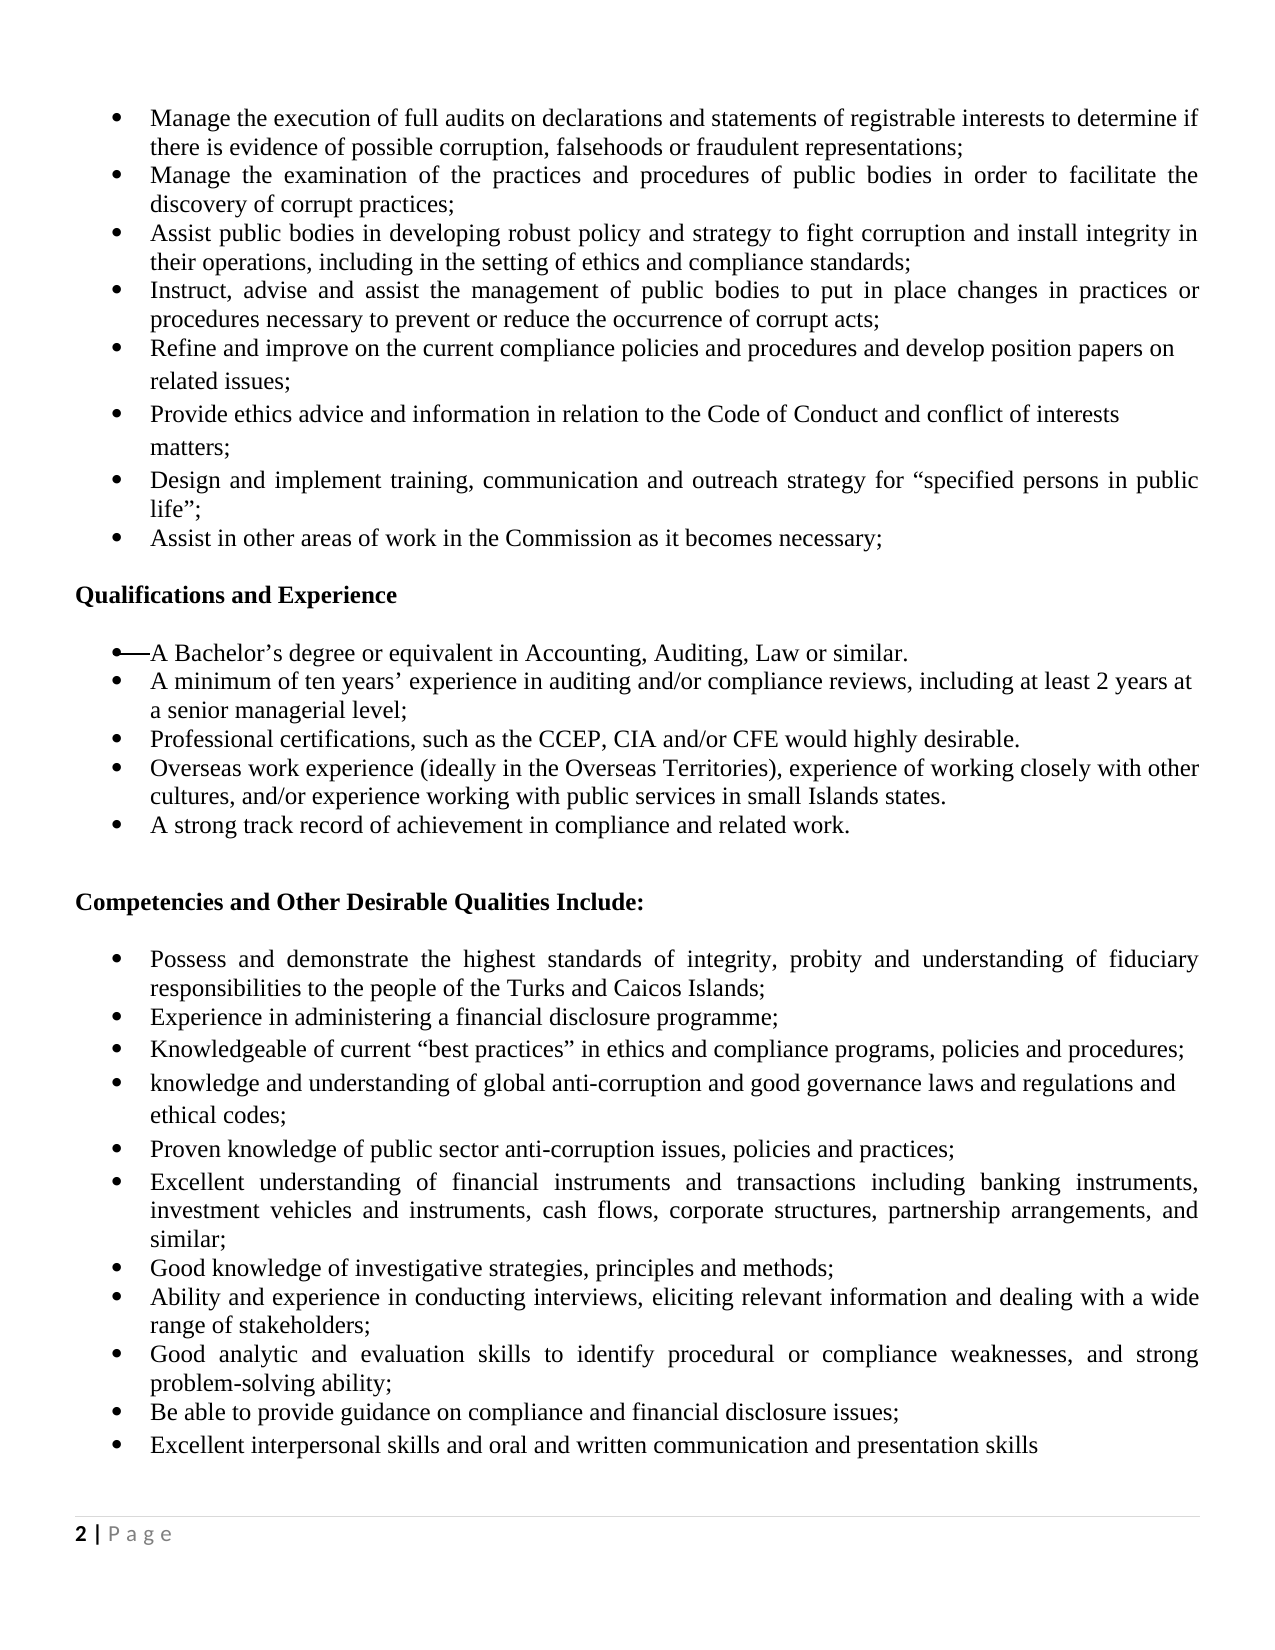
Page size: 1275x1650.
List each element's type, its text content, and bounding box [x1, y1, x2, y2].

list A minimum of ten years’ experience in auditing and/or compliance reviews, including at least 2 years at a senior managerial level; [112, 666, 1200, 724]
text Qualifications and Experience [75, 580, 1200, 609]
list Good knowledge of investigative strategies, principles and methods; [112, 1253, 1200, 1282]
list Assist in other areas of work in the Commission as it becomes necessary; [112, 523, 1200, 551]
list Ability and experience in conducting interviews, eliciting relevant information and dealing with a wide range of stakeholders; [112, 1282, 1200, 1339]
list A strong track record of achievement in compliance and related work. [112, 810, 1200, 839]
list Excellent understanding of financial instruments and transactions including banking instruments, investment vehicles and instruments, cash flows, corporate structures, partnership arrangements, and similar; [112, 1167, 1200, 1253]
list knowledge and understanding of global anti-corruption and good governance laws and regulations and ethical codes; [112, 1068, 1200, 1129]
list Knowledgeable of current “best practices” in ethics and compliance programs, policies and procedures; [112, 1034, 1200, 1063]
list Professional certifications, such as the CCEP, CIA and/or CFE would highly desirable. [112, 724, 1200, 753]
text Competencies and Other Desirable Qualities Include: [75, 887, 1200, 915]
list Refine and improve on the current compliance policies and procedures and develop position papers on related issues; [112, 333, 1200, 395]
list Assist public bodies in developing robust policy and strategy to fight corruption and install integrity in their operations, including in the setting of ethics and compliance standards; [112, 218, 1200, 276]
list Excellent interpersonal skills and oral and written communication and presentation skills [112, 1430, 1200, 1458]
list Proven knowledge of public sector anti-corruption issues, policies and practices; [112, 1134, 1200, 1162]
list Good analytic and evaluation skills to identify procedural or compliance weaknesses, and strong problem-solving ability; [112, 1339, 1200, 1397]
list Overseas work experience (ideally in the Overseas Territories), experience of working closely with other cultures, and/or experience working with public services in small Islands states. [112, 753, 1200, 810]
list Instruct, advise and assist the management of public bodies to put in place changes in practices or procedures necessary to prevent or reduce the occurrence of corrupt acts; [112, 276, 1200, 333]
list Manage the examination of the practices and procedures of public bodies in order to facilitate the discovery of corrupt practices; [112, 161, 1200, 218]
list Experience in administering a financial disclosure programme; [112, 1002, 1200, 1030]
list Manage the execution of full audits on declarations and statements of registrable interests to determine if there is evidence of possible corruption, falsehoods or fraudulent representations; [112, 103, 1200, 161]
list Be able to provide guidance on compliance and financial disclosure issues; [112, 1397, 1200, 1425]
list Design and implement training, communication and outreach strategy for “specified persons in public life”; [112, 465, 1200, 523]
list A Bachelor’s degree or equivalent in Accounting, Auditing, Law or similar. [112, 638, 1200, 666]
list Provide ethics advice and information in relation to the Code of Conduct and conflict of interests matters; [112, 399, 1200, 461]
list Possess and demonstrate the highest standards of integrity, probity and understanding of fiduciary responsibilities to the people of the Turks and Caicos Islands; [112, 944, 1200, 1002]
